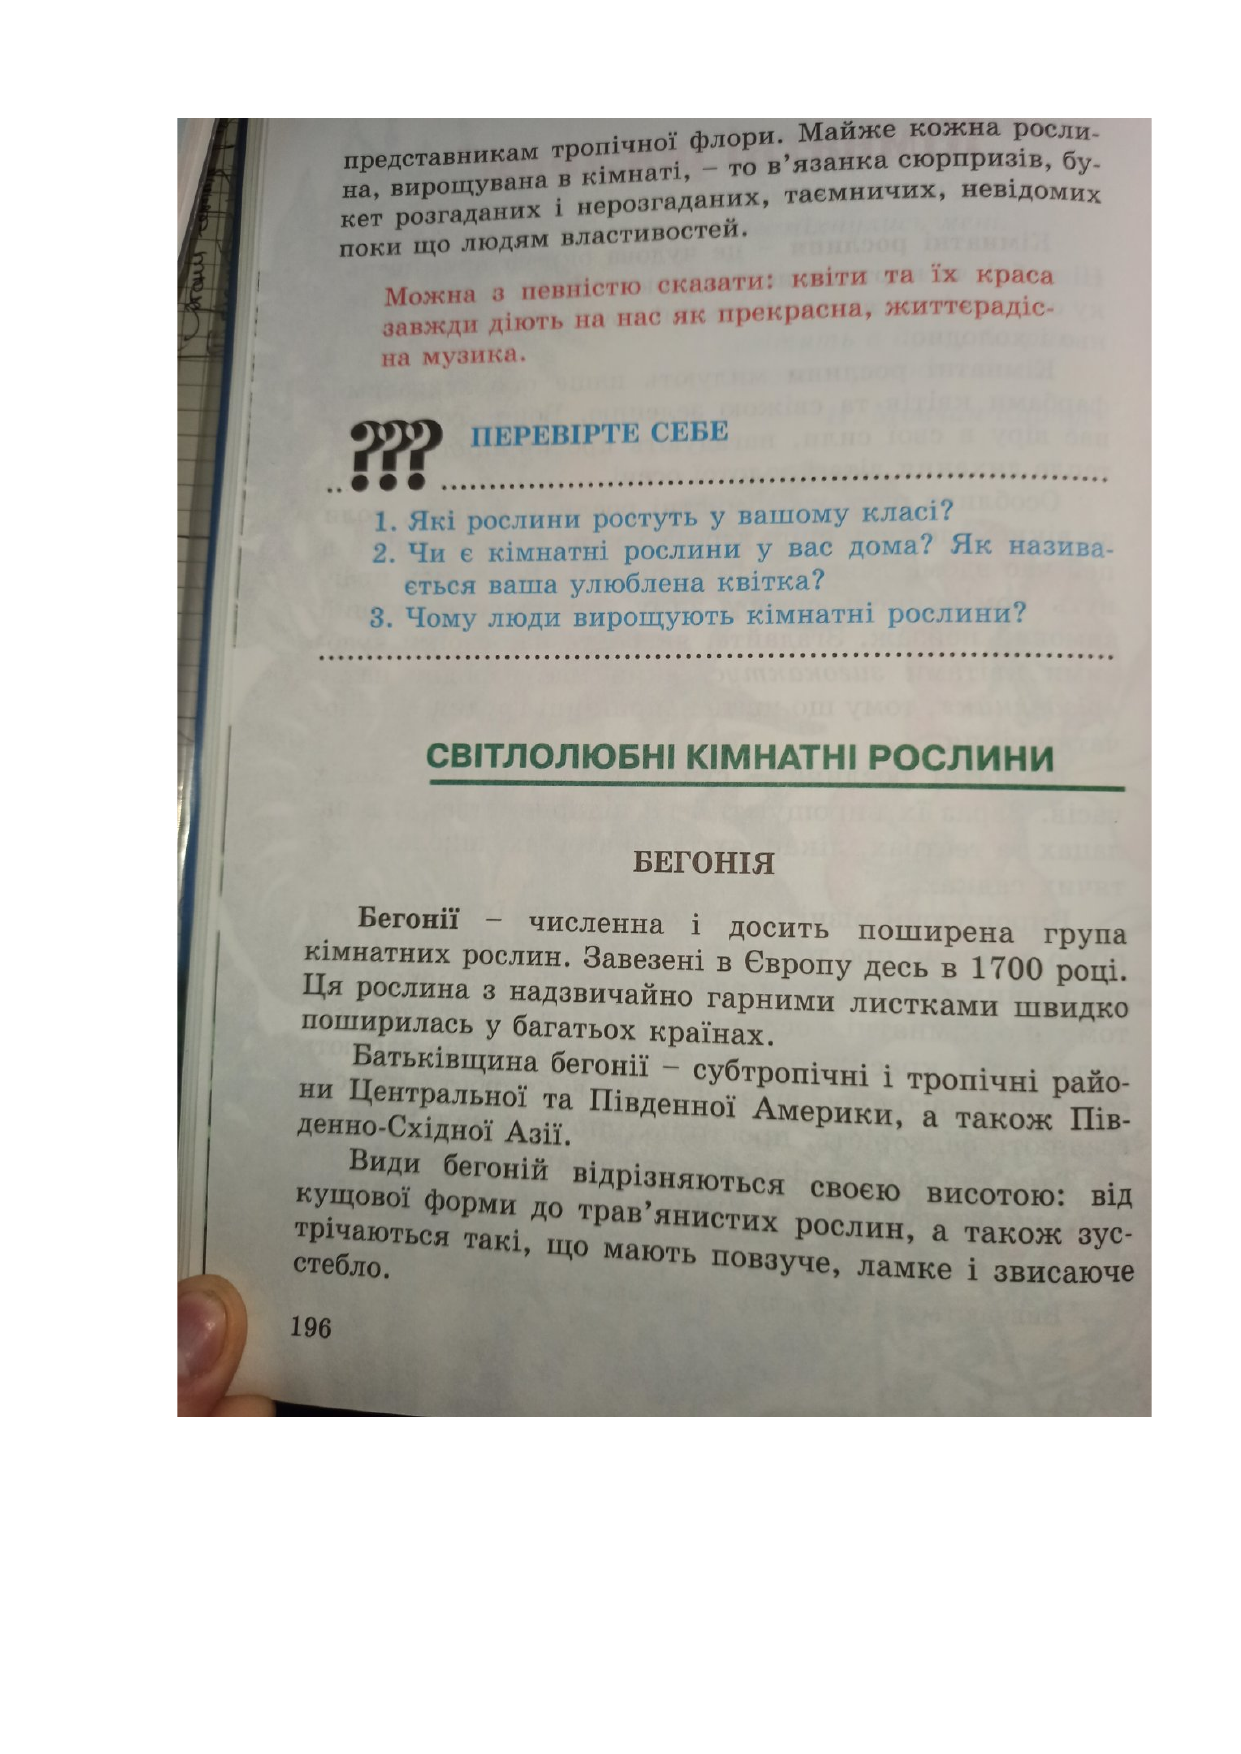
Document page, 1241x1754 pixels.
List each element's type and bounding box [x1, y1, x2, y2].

picture [177, 118, 1152, 1417]
